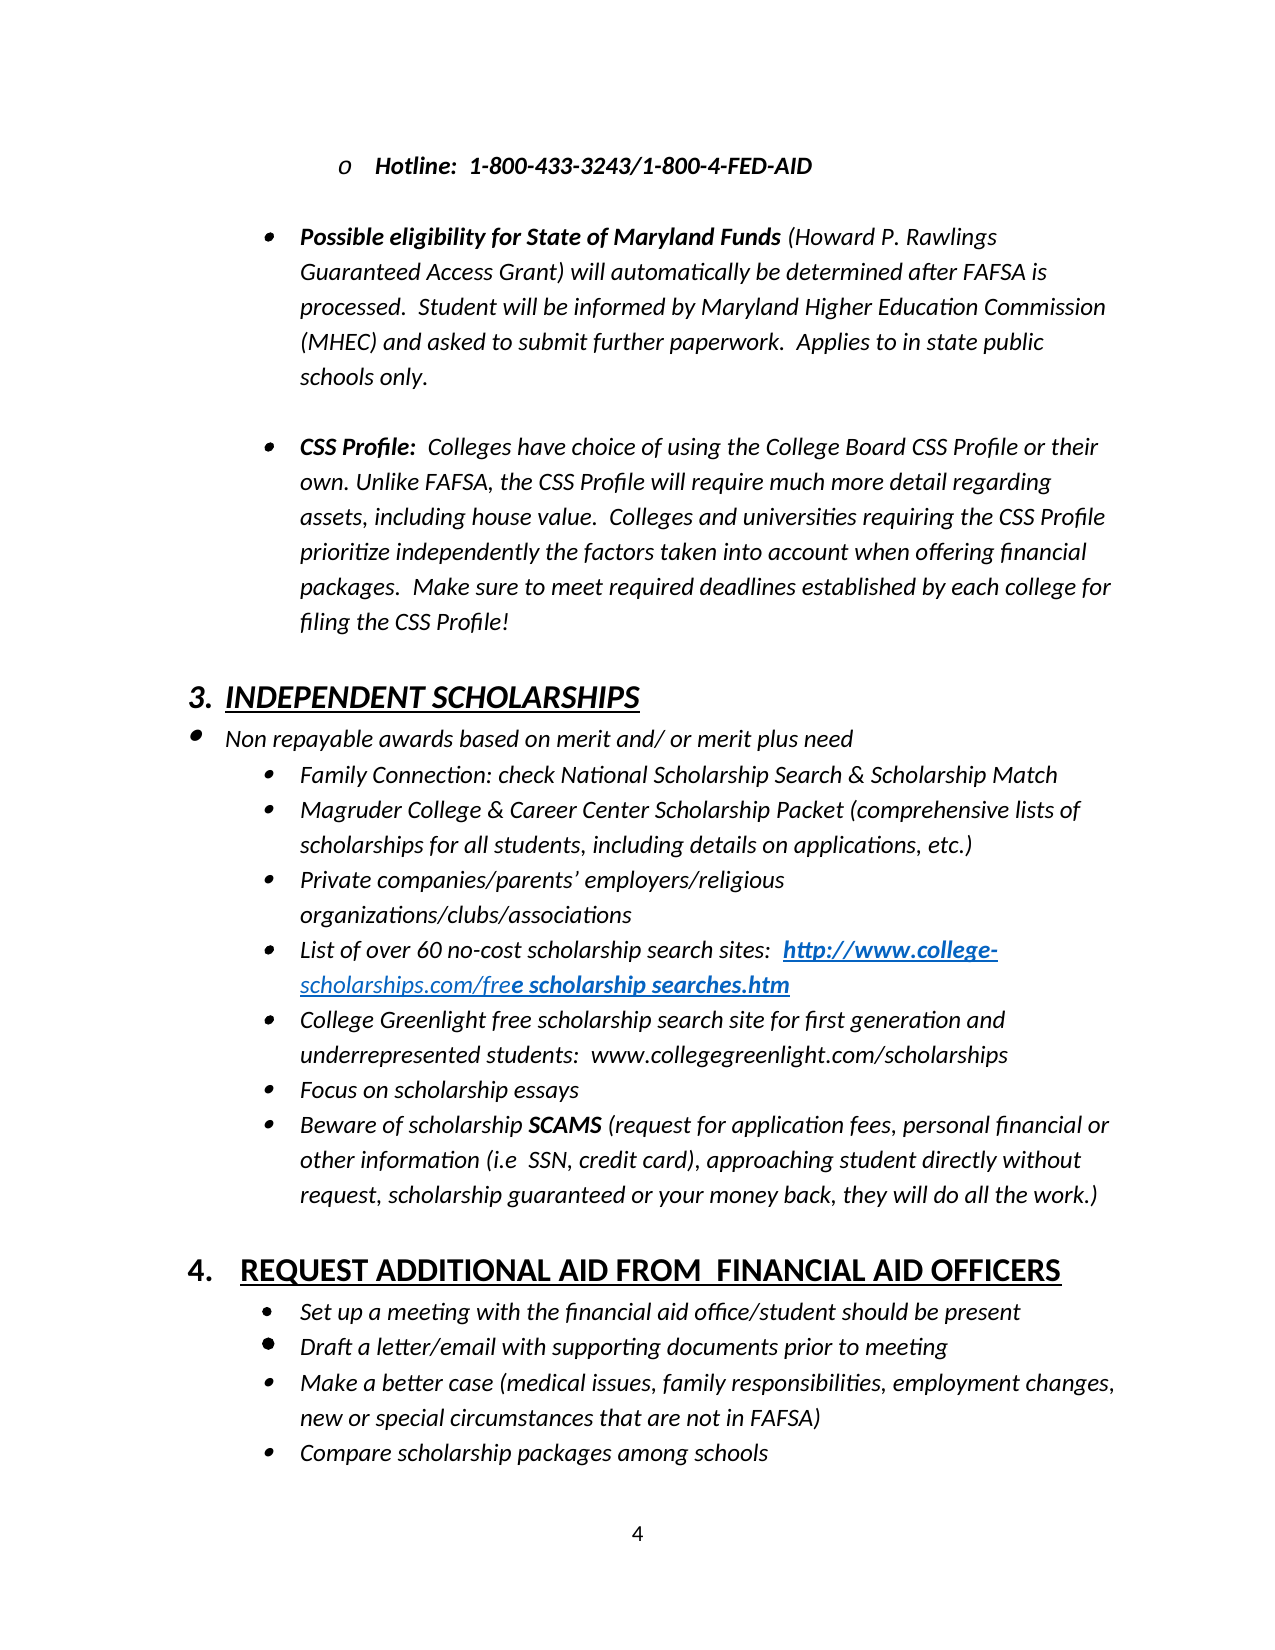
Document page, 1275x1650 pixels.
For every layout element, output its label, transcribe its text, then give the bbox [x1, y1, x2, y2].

list Focus on scholarship essays [262, 1074, 1125, 1105]
list Set up a meeting with the financial aid office/student should be present [262, 1296, 1125, 1327]
list Beware of scholarship SCAMS (request for application fees, personal financial or other information (i.e SSN, credit card), approaching student directly without request, scholarship guaranteed or your money back, they will do all the work.) [262, 1109, 1125, 1210]
list Hotline: 1-800-433-3243/1-800-4-FED-AID [337, 150, 1125, 182]
list INDEPENDENT SCHOLARSHIPS [187, 676, 1125, 717]
list Non repayable awards based on merit and/ or merit plus need [187, 723, 1125, 755]
list REQUEST ADDITIONAL AID FROM FINANCIAL AID OFFICERS [187, 1249, 1125, 1290]
list List of over 60 no-cost scholarship search sites: http://www.college-scholarships.com/free scholarship searches.htm [262, 934, 1125, 1000]
list Private companies/parents’ employers/religious organizations/clubs/associations [262, 864, 1125, 930]
list Family Connection: check National Scholarship Search & Scholarship Match [262, 759, 1125, 790]
list College Greenlight free scholarship search site for first generation and underrepresented students: www.collegegreenlight.com/scholarships [262, 1004, 1125, 1070]
list CSS Profile: Colleges have choice of using the College Board CSS Profile or their own. Unlike FAFSA, the CSS Profile will require much more detail regarding assets, including house value. Colleges and universities requiring the CSS Profile prioritize independently the factors taken into account when offering financial packages. Make sure to meet required deadlines established by each college for filing the CSS Profile! [262, 431, 1125, 637]
list Draft a letter/email with supporting documents prior to meeting [262, 1331, 1125, 1363]
list Magruder College & Career Center Scholarship Packet (comprehensive lists of scholarships for all students, including details on applications, etc.) [262, 794, 1125, 860]
list Compare scholarship packages among schools [262, 1437, 1125, 1468]
list Make a better case (medical issues, family responsibilities, employment changes, new or special circumstances that are not in FAFSA) [262, 1367, 1125, 1433]
list Possible eligibility for State of Maryland Funds (Howard P. Rawlings Guaranteed Access Grant) will automatically be determined after FAFSA is processed. Student will be informed by Maryland Higher Education Commission (MHEC) and asked to submit further paperwork. Applies to in state public schools only. [262, 221, 1125, 392]
